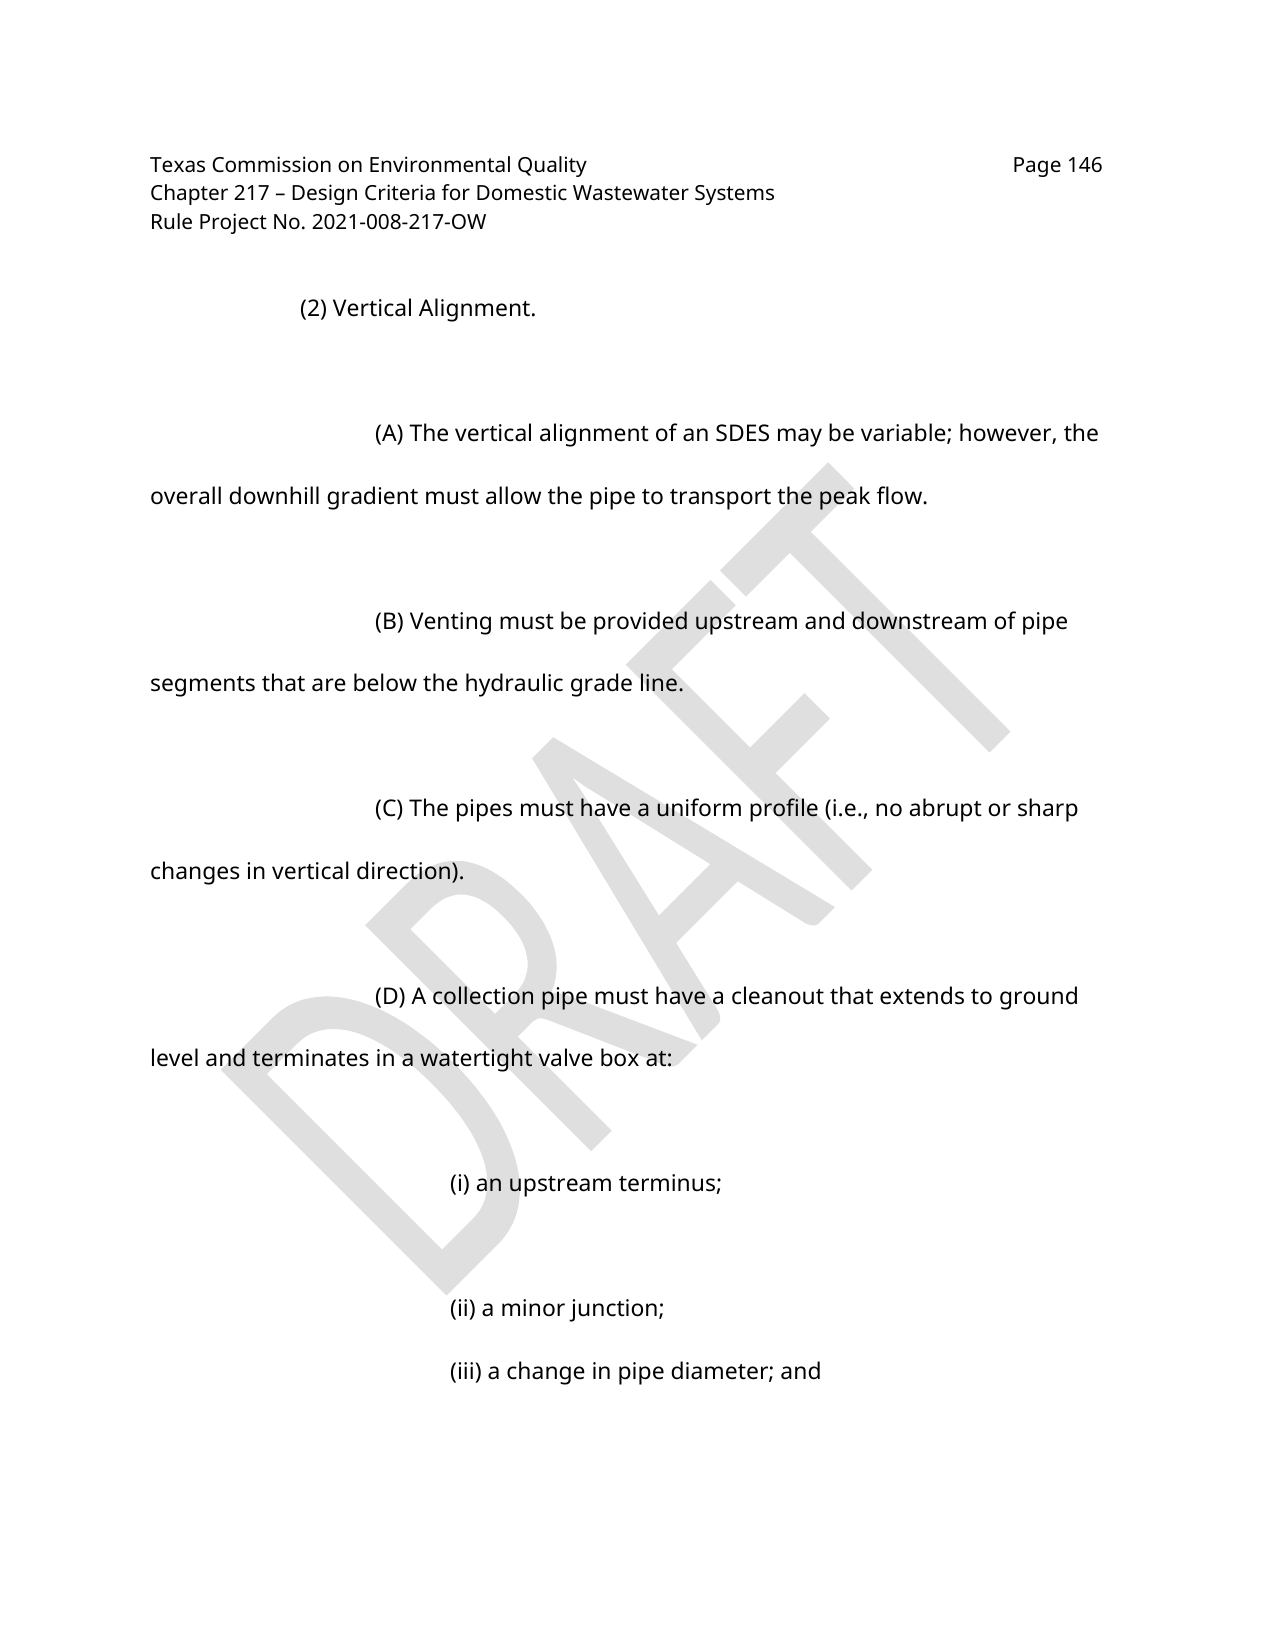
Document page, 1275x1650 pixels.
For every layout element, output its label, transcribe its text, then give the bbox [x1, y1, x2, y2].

text (2) Vertical Alignment. [150, 292, 1125, 323]
text (A) The vertical alignment of an SDES may be variable; however, the overall downhill gradient must allow the pipe to transport the peak flow. [150, 417, 1125, 511]
text (B) Venting must be provided upstream and downstream of pipe segments that are below the hydraulic grade line. [150, 605, 1125, 698]
text (ii) a minor junction; [150, 1292, 1125, 1323]
text (iii) a change in pipe diameter; and [150, 1355, 1125, 1386]
text (i) an upstream terminus; [150, 1167, 1125, 1198]
text (C) The pipes must have a uniform profile (i.e., no abrupt or sharp changes in vertical direction). [150, 792, 1125, 886]
text (D) A collection pipe must have a cleanout that extends to ground level and terminates in a watertight valve box at: [150, 980, 1125, 1073]
